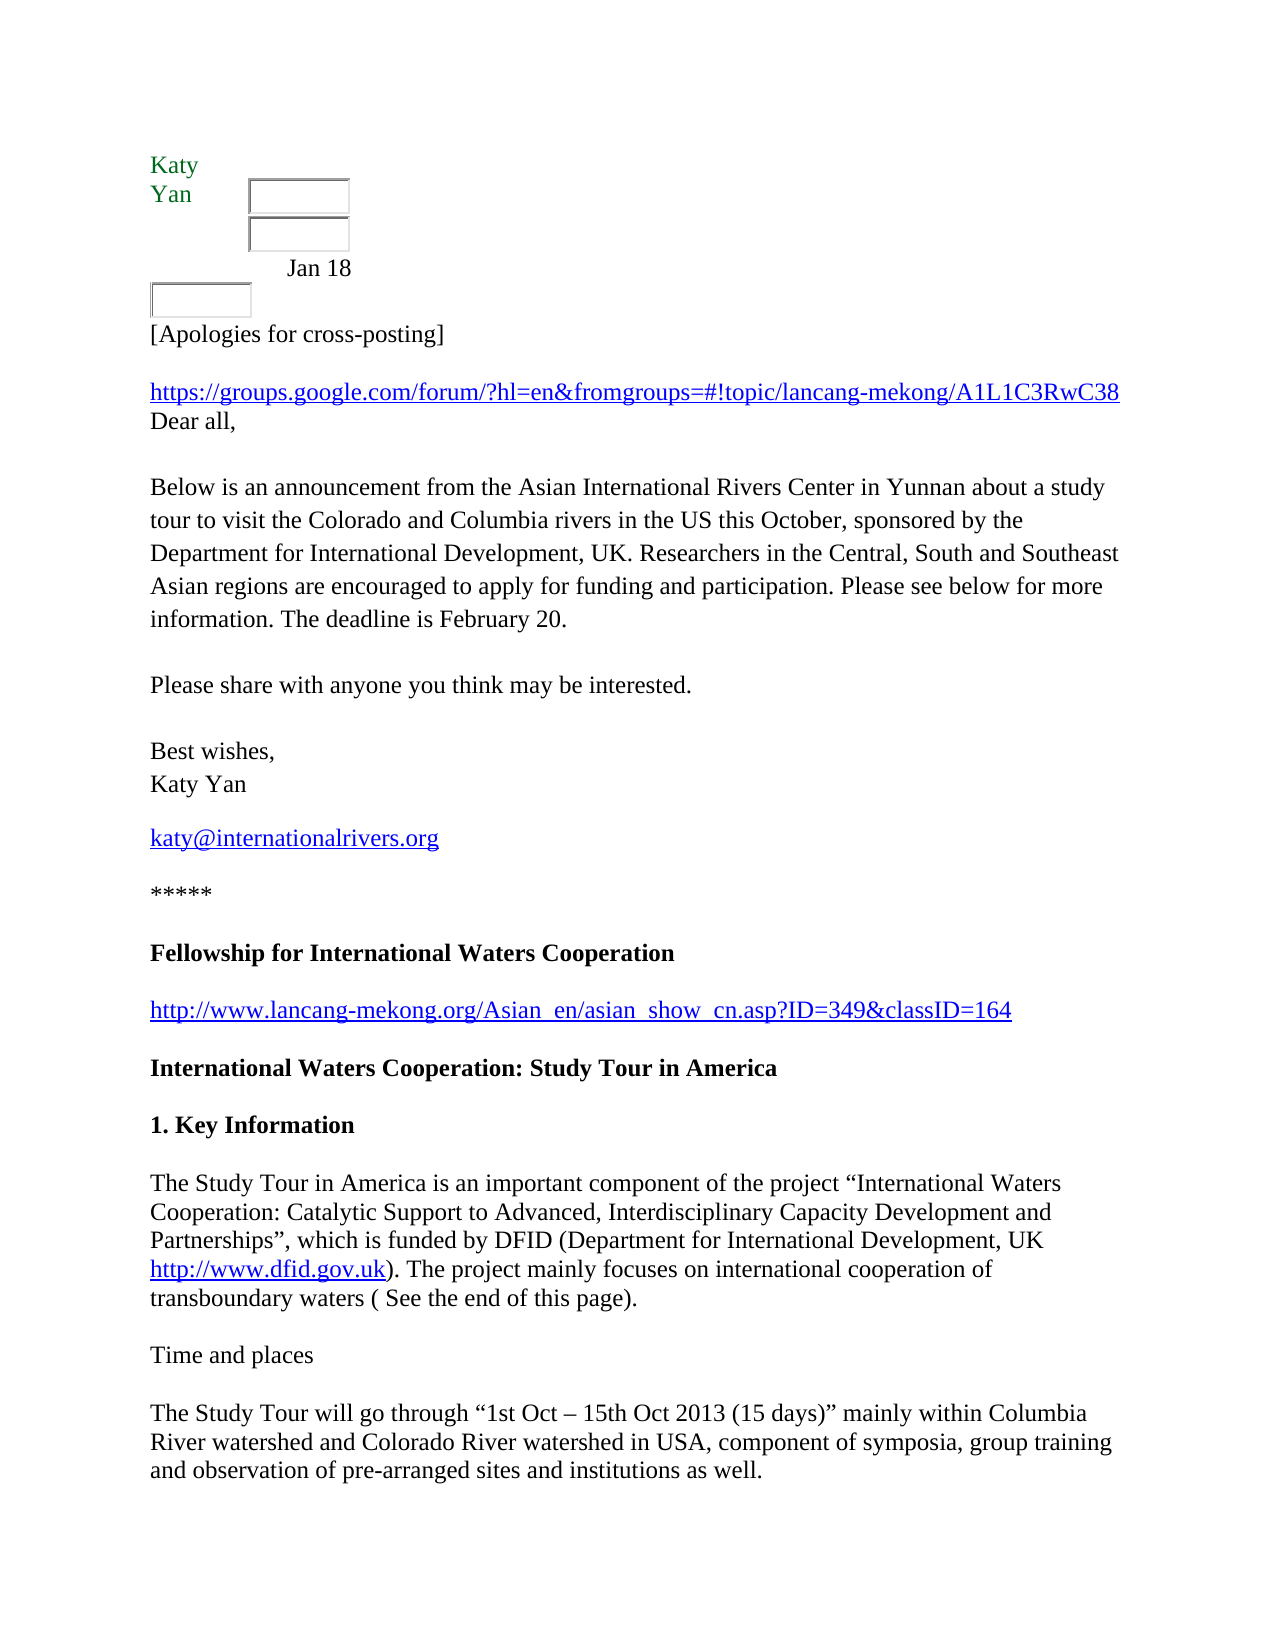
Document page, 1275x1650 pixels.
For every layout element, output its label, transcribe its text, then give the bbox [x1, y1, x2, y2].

text [Apologies for cross-posting] [150, 319, 1125, 348]
text Dear all, Below is an announcement from the Asian International Rivers Center in Yunnan about a study tour to visit the Colorado and Columbia rivers in the US this October, sponsored by the Department for International Development, UK. Researchers in the Central, South and Southeast Asian regions are encouraged to apply for funding and participation. Please see below for more information. The deadline is February 20. Please share with anyone you think may be interested. Best wishes, Katy Yan [150, 406, 1125, 798]
table_header Jan 18 [246, 150, 351, 282]
text katy@internationalrivers.org [150, 823, 1125, 852]
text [150, 852, 1125, 1484]
table_header Katy Yan [150, 150, 246, 282]
text https://groups.google.com/forum/?hl=en&fromgroups=#!topic/lancang-mekong/A1L1C3RwC38 [150, 377, 1125, 406]
